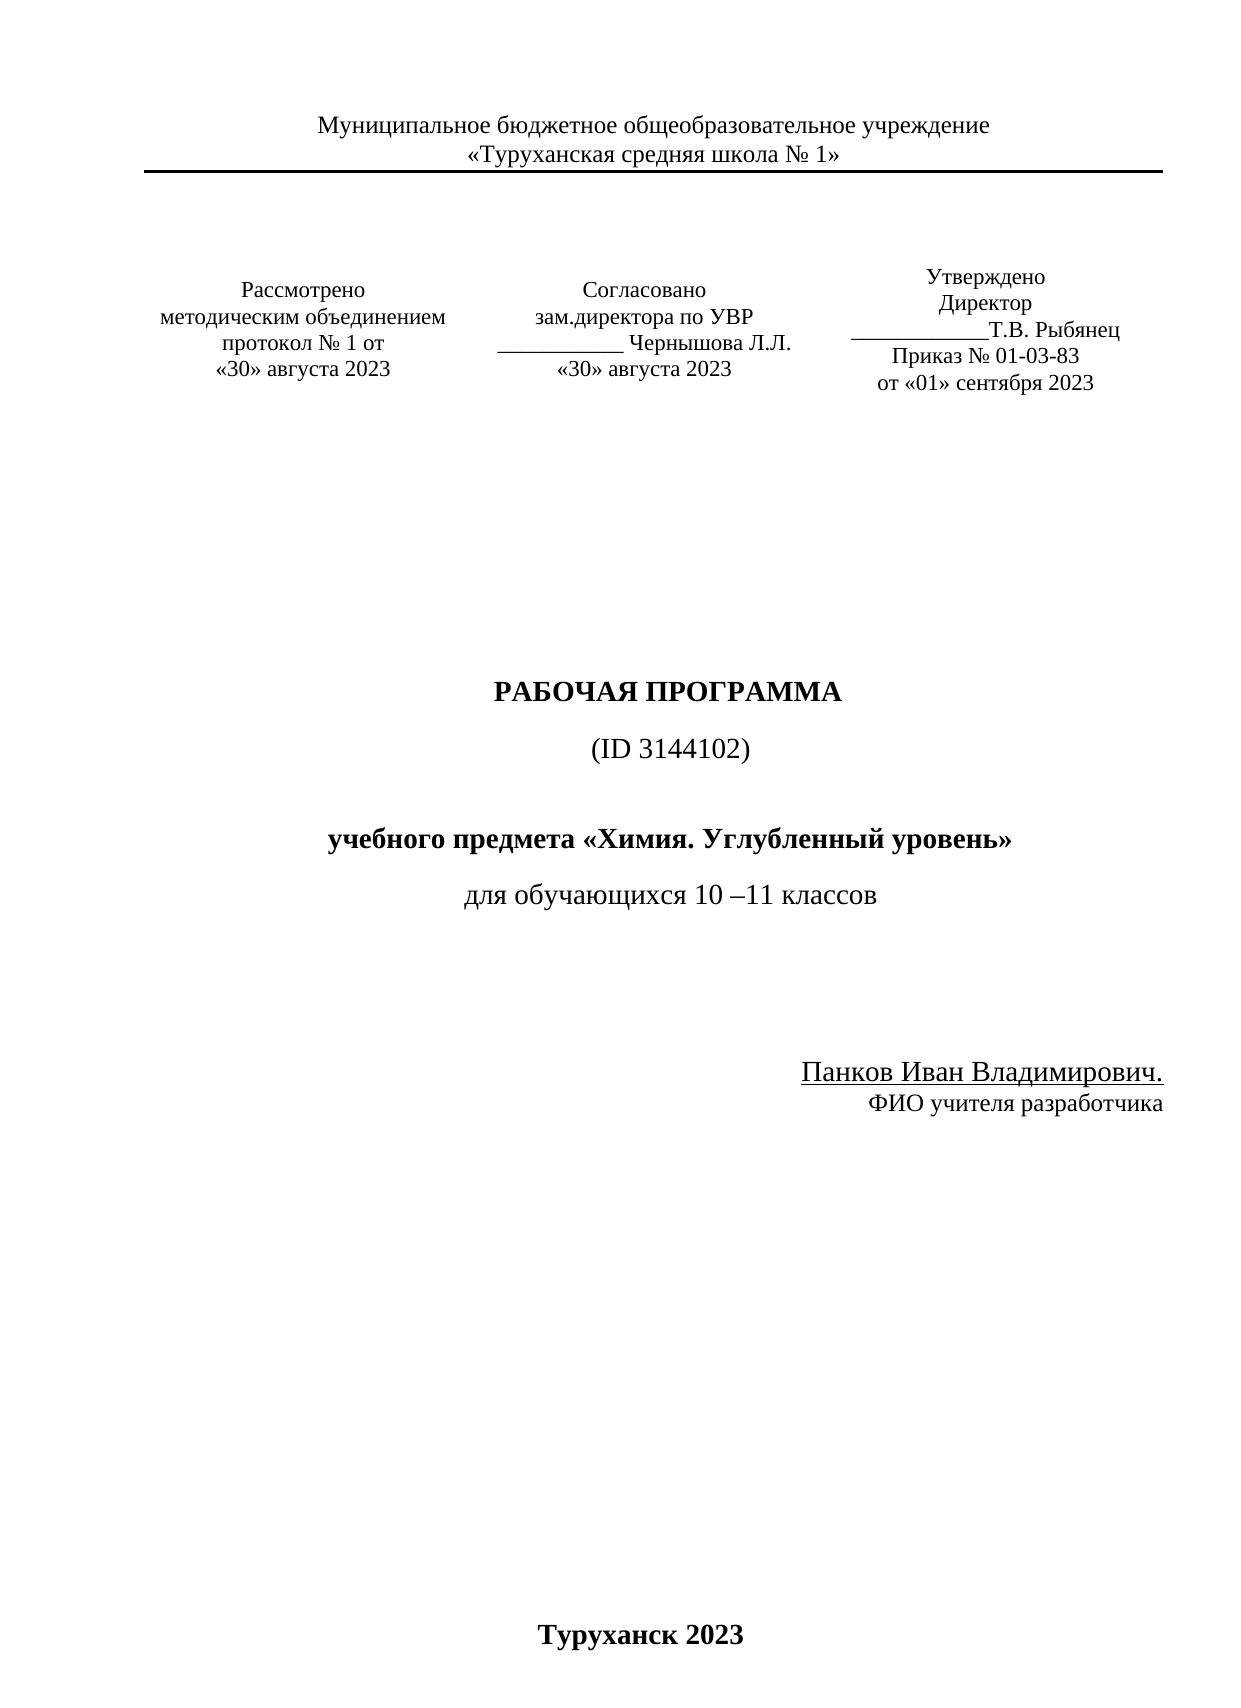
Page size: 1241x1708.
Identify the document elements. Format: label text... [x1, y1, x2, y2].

text «Туруханская средняя школа № 1» [144, 139, 1163, 170]
table_header Согласовано зам.директора по УВР ___________ Чернышова Л.Л. «30» августа 2023 [474, 255, 815, 403]
text для обучающихся 10 –11 классов [206, 877, 1135, 911]
text ФИО учителя разработчика [144, 1088, 1163, 1117]
text (ID 3144102) [206, 731, 1135, 764]
text Панков Иван Владимирович. [144, 1054, 1163, 1088]
text РАБОЧАЯ ПРОГРАММА [144, 674, 1135, 708]
table_header Рассмотрено методическим объединением протокол № 1 от «30» августа 2023 [133, 255, 474, 403]
text Муниципальное бюджетное общеобразовательное учреждение [144, 110, 1163, 139]
table_header Утверждено Директор ____________Т.В. Рыбянец Приказ № 01-03-83 от «01» сентября 2023 [815, 255, 1156, 403]
subtitle учебного предмета «Химия. Углубленный уровень» [206, 821, 1134, 854]
subtitle Туруханск 2023 [144, 1617, 1135, 1651]
